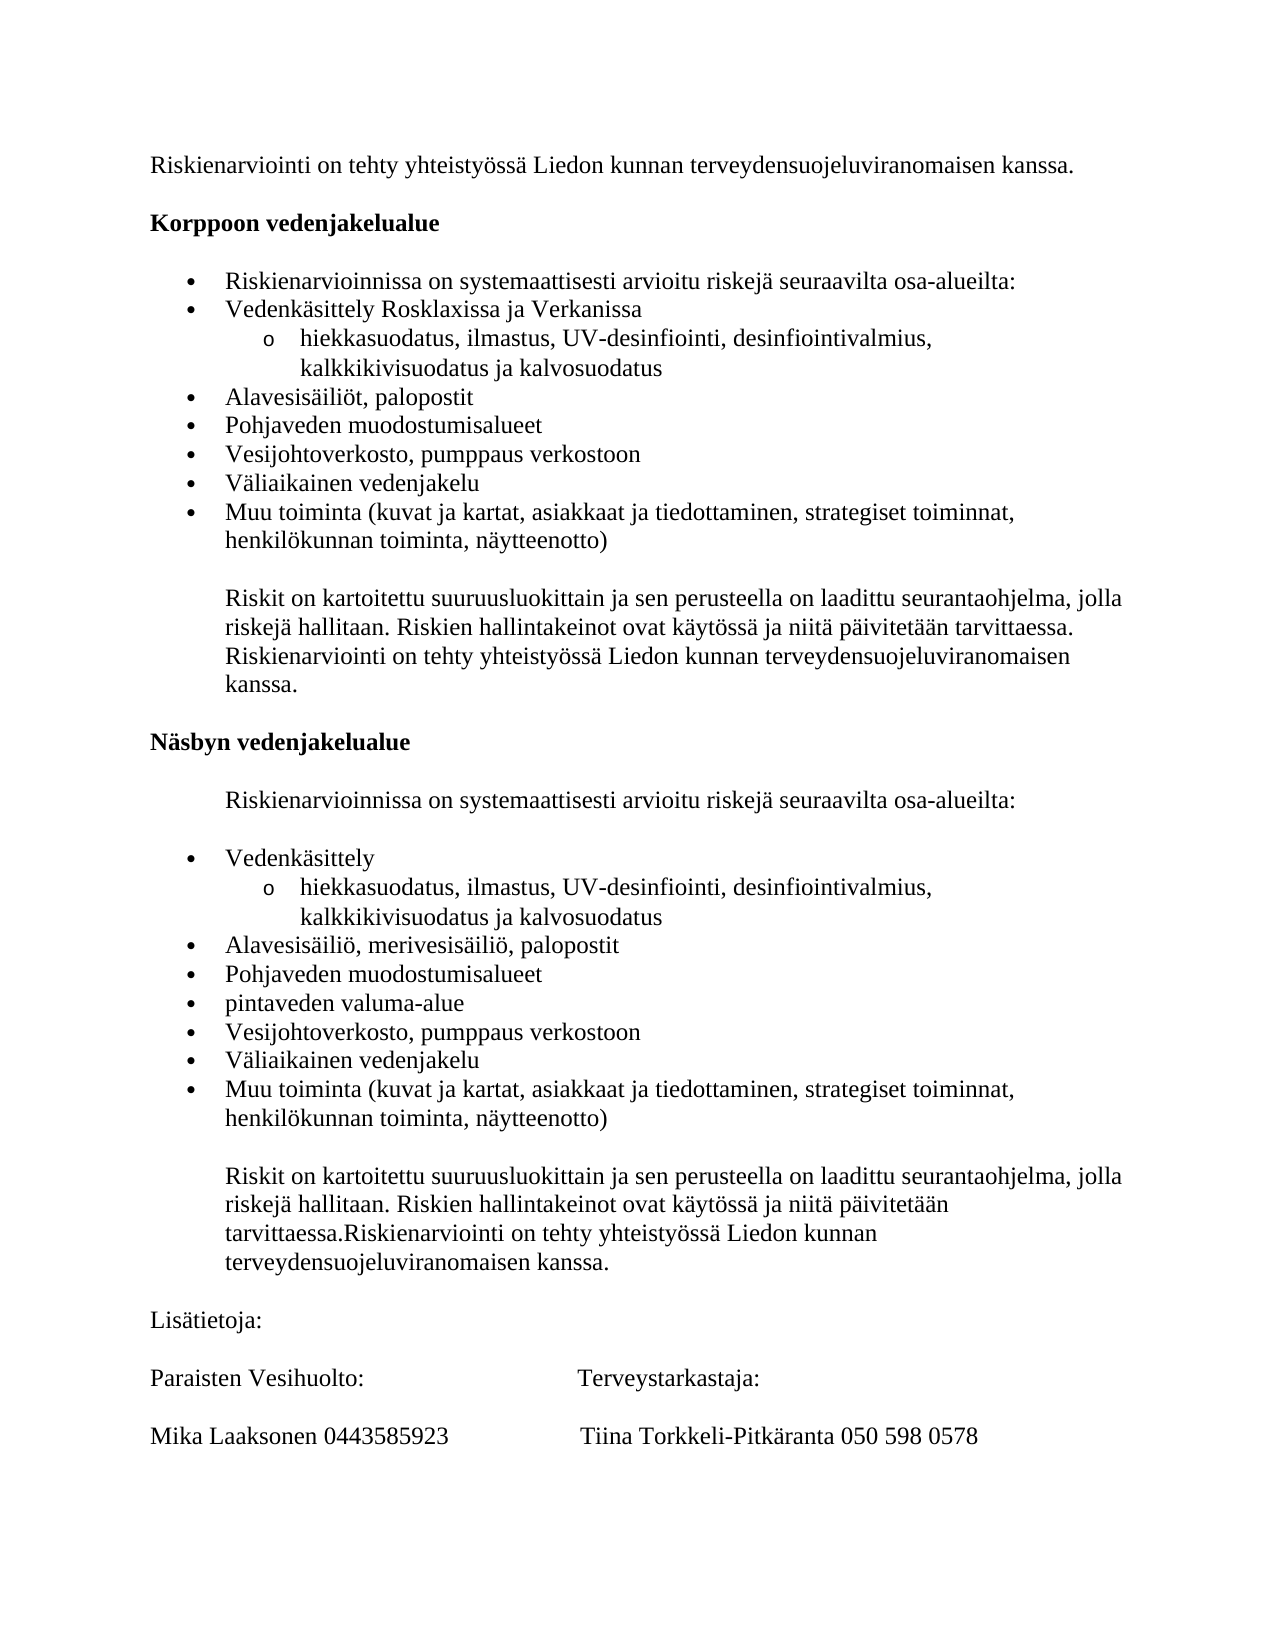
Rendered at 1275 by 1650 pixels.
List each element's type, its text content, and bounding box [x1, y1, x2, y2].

list Vedenkäsittely Rosklaxissa ja Verkanissa [187, 294, 1125, 323]
list hiekkasuodatus, ilmastus, UV-desinfiointi, desinfiointivalmius, kalkkikivisuodatus ja kalvosuodatus [262, 872, 1125, 930]
text Riskit on kartoitettu suuruusluokittain ja sen perusteella on laadittu seurantaohjelma, jolla riskejä hallitaan. Riskien hallintakeinot ovat käytössä ja niitä päivitetään tarvittaessa.Riskienarviointi on tehty yhteistyössä Liedon kunnan terveydensuojeluviranomaisen kanssa. [225, 1161, 1125, 1276]
list Alavesisäiliöt, palopostit [187, 382, 1125, 410]
list Väliaikainen vedenjakelu [187, 468, 1125, 497]
list Vesijohtoverkosto, pumppaus verkostoon [187, 439, 1125, 468]
text Mika Laaksonen 0443585923 Tiina Torkkeli-Pitkäranta 050 598 0578 [150, 1421, 1125, 1449]
text Riskit on kartoitettu suuruusluokittain ja sen perusteella on laadittu seurantaohjelma, jolla riskejä hallitaan. Riskien hallintakeinot ovat käytössä ja niitä päivitetään tarvittaessa. Riskienarviointi on tehty yhteistyössä Liedon kunnan terveydensuojeluviranomaisen kanssa. [225, 583, 1125, 698]
text Näsbyn vedenjakelualue [150, 727, 1125, 756]
list Väliaikainen vedenjakelu [187, 1045, 1125, 1074]
list Muu toiminta (kuvat ja kartat, asiakkaat ja tiedottaminen, strategiset toiminnat, henkilökunnan toiminta, näytteenotto) [187, 497, 1125, 554]
list Pohjaveden muodostumisalueet [187, 959, 1125, 988]
list Riskienarvioinnissa on systemaattisesti arvioitu riskejä seuraavilta osa-alueilta: [187, 266, 1125, 294]
text Paraisten Vesihuolto: Terveystarkastaja: [150, 1363, 1125, 1392]
list Muu toiminta (kuvat ja kartat, asiakkaat ja tiedottaminen, strategiset toiminnat, henkilökunnan toiminta, näytteenotto) [187, 1074, 1125, 1132]
list Pohjaveden muodostumisalueet [187, 410, 1125, 439]
text Korppoon vedenjakelualue [150, 208, 1125, 237]
list Alavesisäiliö, merivesisäiliö, palopostit [187, 930, 1125, 959]
list Vesijohtoverkosto, pumppaus verkostoon [187, 1017, 1125, 1045]
text Lisätietoja: [150, 1305, 1125, 1334]
text Riskienarviointi on tehty yhteistyössä Liedon kunnan terveydensuojeluviranomaisen kanssa. [150, 150, 1125, 179]
text Riskienarvioinnissa on systemaattisesti arvioitu riskejä seuraavilta osa-alueilta: [225, 785, 1125, 814]
list hiekkasuodatus, ilmastus, UV-desinfiointi, desinfiointivalmius, kalkkikivisuodatus ja kalvosuodatus [262, 323, 1125, 382]
list pintaveden valuma-alue [187, 988, 1125, 1017]
list Vedenkäsittely [187, 843, 1125, 872]
